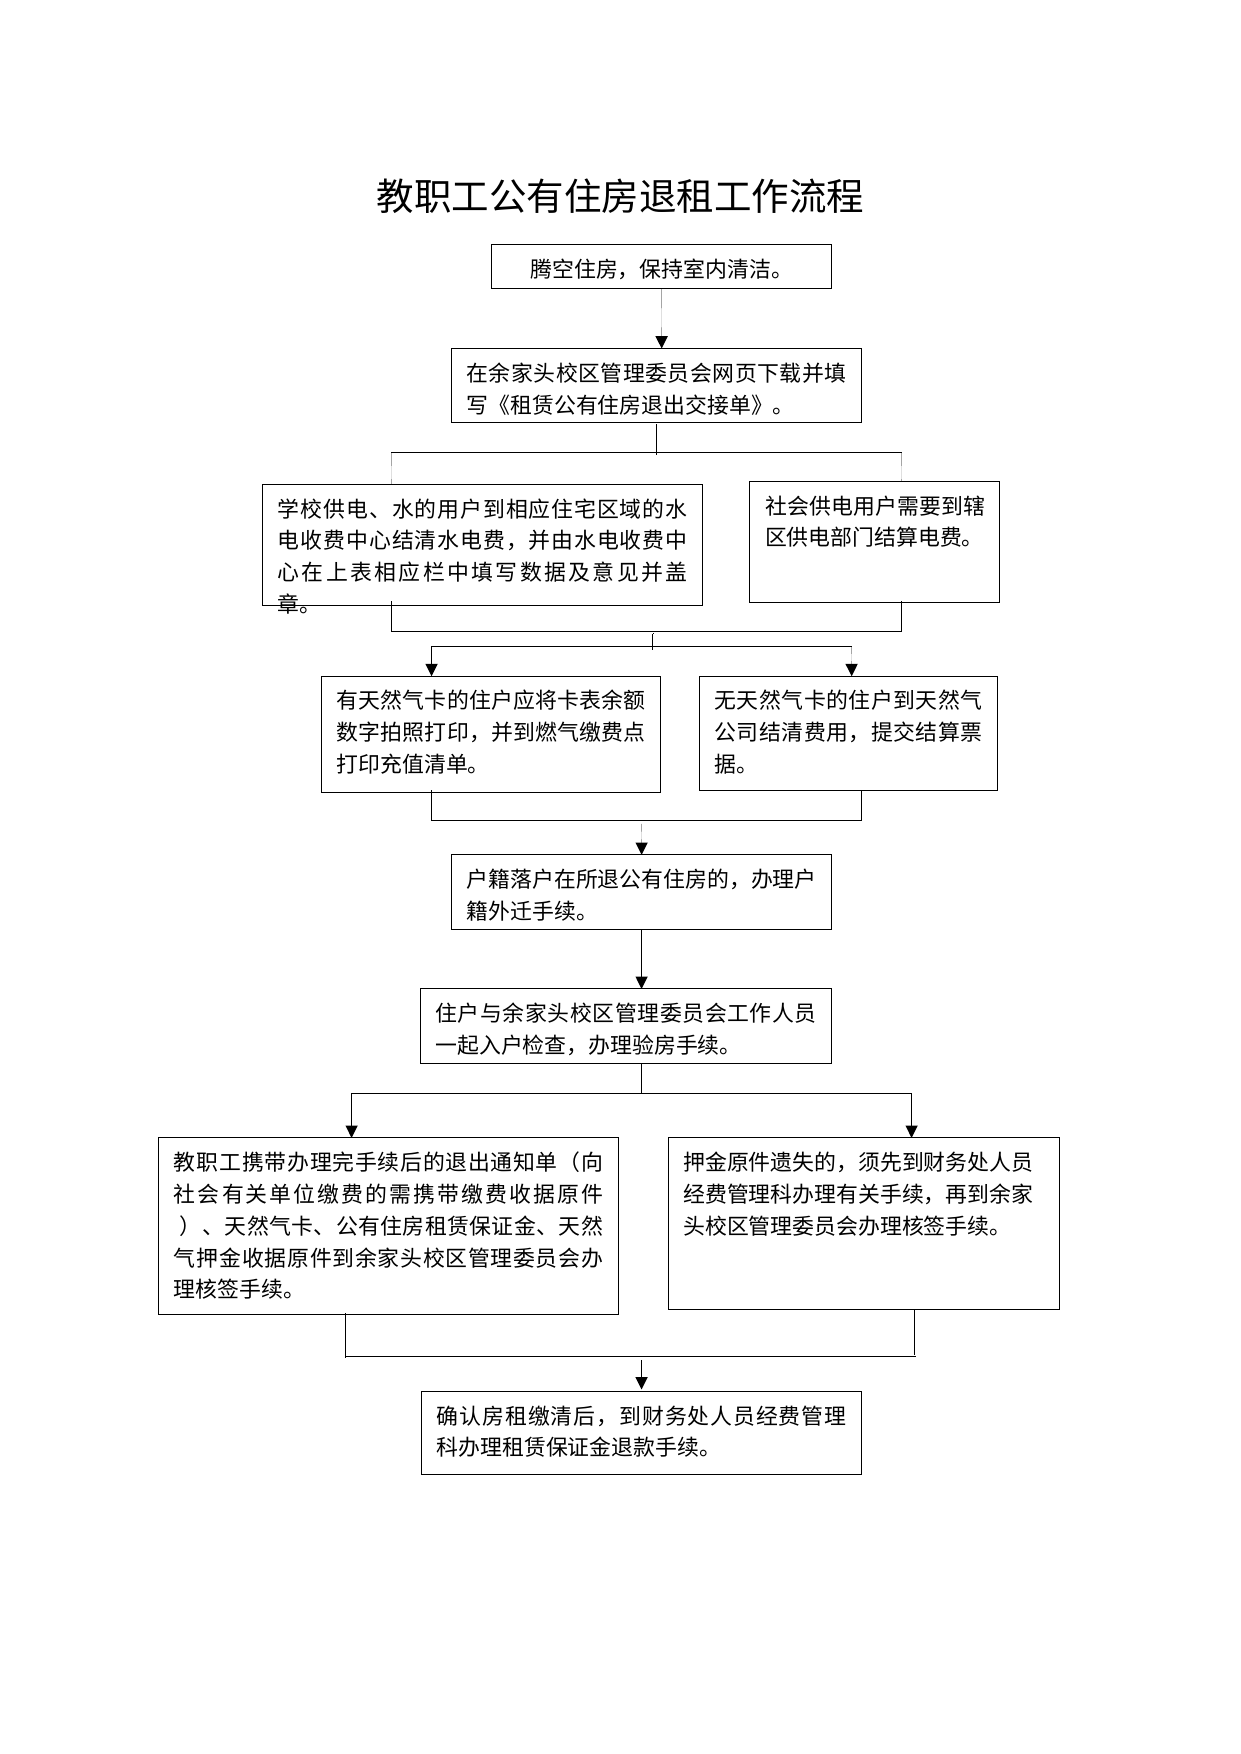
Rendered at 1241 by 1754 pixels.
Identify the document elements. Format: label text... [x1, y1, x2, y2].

text 教职工公有住房退租工作流程 [187, 162, 1053, 227]
